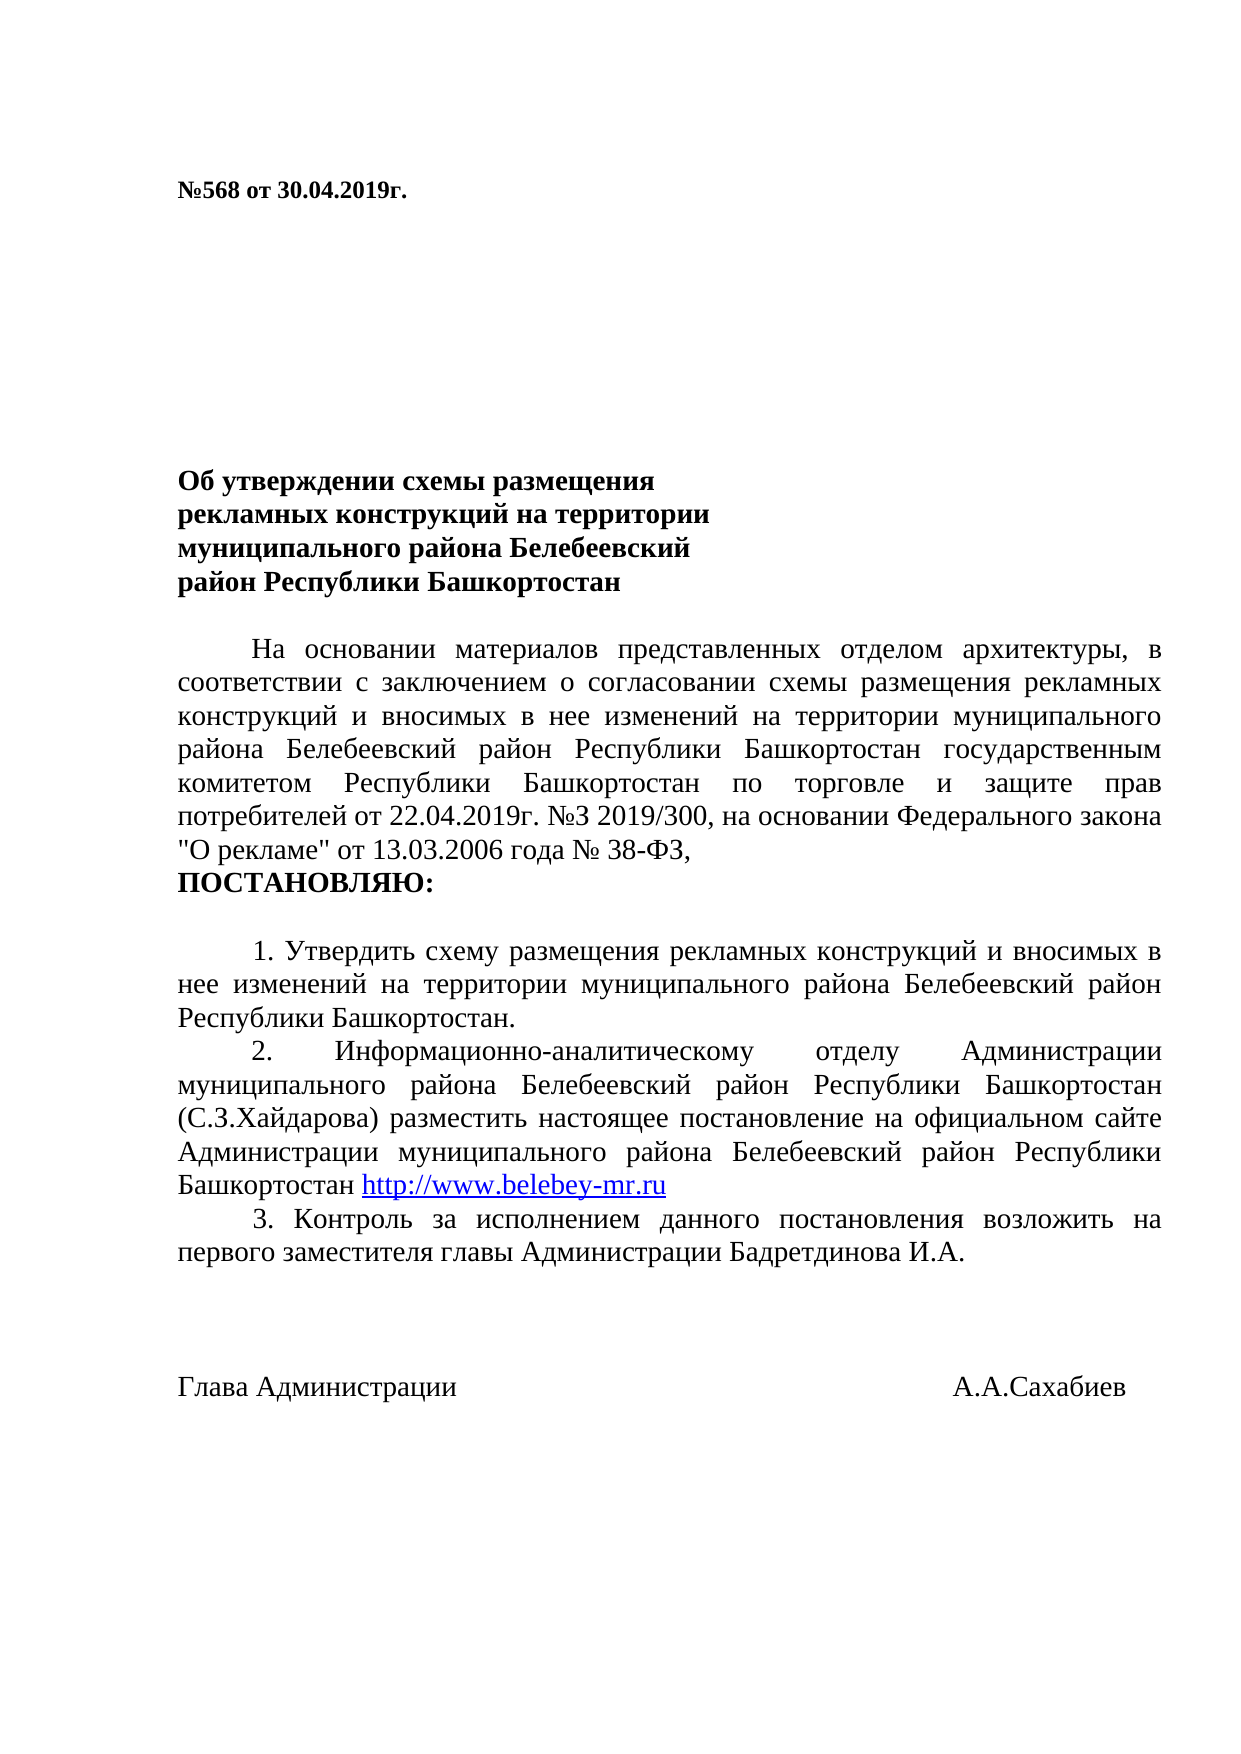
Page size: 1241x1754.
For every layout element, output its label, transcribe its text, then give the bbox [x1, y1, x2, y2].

text Глава Администрации А.А.Сахабиев [177, 1369, 1162, 1402]
text рекламных конструкций на территории [177, 497, 1162, 530]
text На основании материалов представленных отделом архитектуры, в соответствии с заключением о согласовании схемы размещения рекламных конструкций и вносимых в нее изменений на территории муниципального района Белебеевский район Республики Башкортостан государственным комитетом Республики Башкортостан по торговле и защите прав потребителей от 22.04.2019г. №З 2019/300, на основании Федерального закона "О рекламе" от 13.03.2006 года № 38-ФЗ, [177, 631, 1162, 866]
text 2. Информационно-аналитическому отделу Администрации муниципального района Белебеевский район Республики Башкортостан (С.З.Хайдарова) разместить настоящее постановление на официальном сайте Администрации муниципального района Белебеевский район Республики Башкортостан http://www.belebey-mr.ru [177, 1033, 1162, 1201]
text №568 от 30.04.2019г. [177, 176, 1162, 204]
text 1. Утвердить схему размещения рекламных конструкций и вносимых в нее изменений на территории муниципального района Белебеевский район Республики Башкортостан. [177, 933, 1162, 1033]
text район Республики Башкортостан [177, 564, 1162, 597]
text ПОСТАНОВЛЯЮ: [177, 866, 1188, 899]
text 3. Контроль за исполнением данного постановления возложить на первого заместителя главы Администрации Бадретдинова И.А. [177, 1201, 1162, 1268]
text Об утверждении схемы размещения [177, 463, 1162, 497]
text муниципального района Белебеевский [177, 530, 1162, 564]
